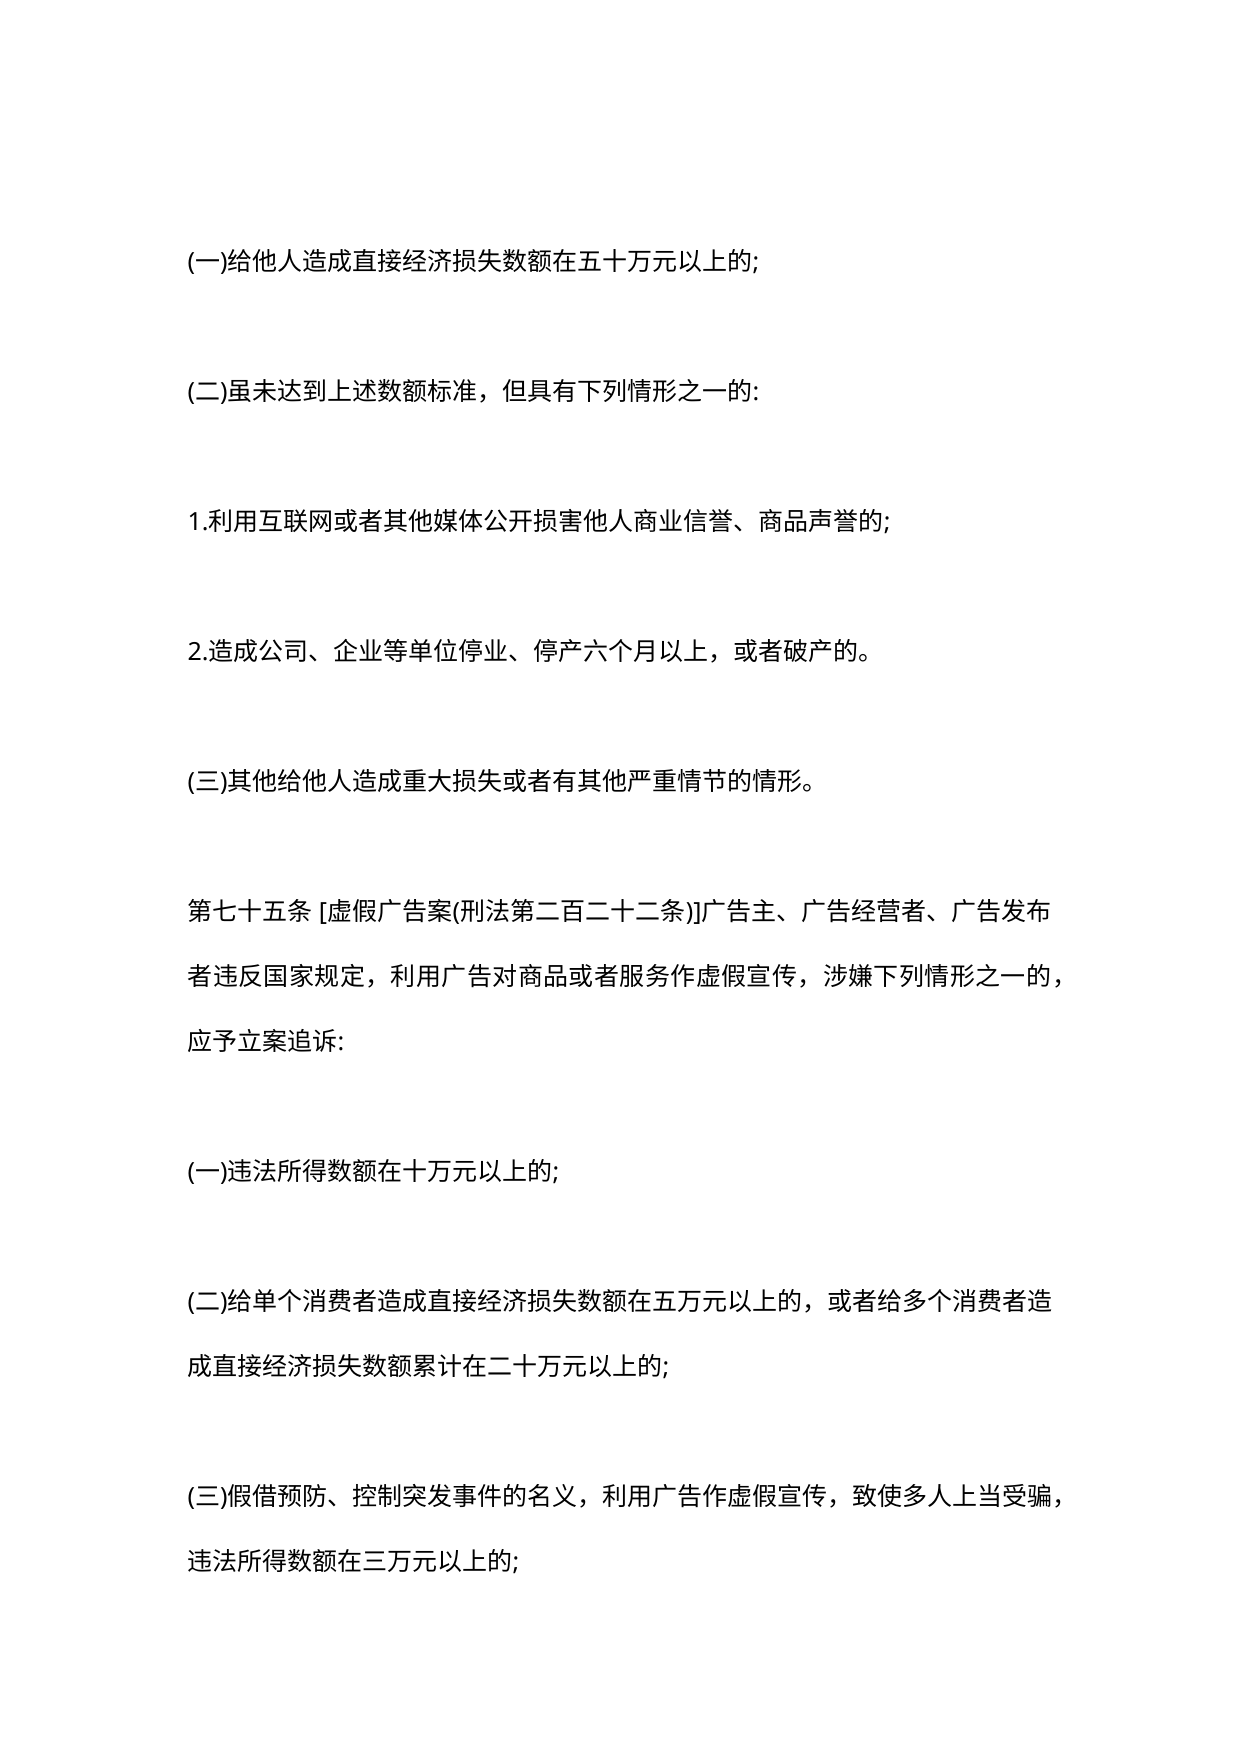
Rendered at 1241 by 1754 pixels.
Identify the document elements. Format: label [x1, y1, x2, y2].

text [187, 162, 1053, 1592]
